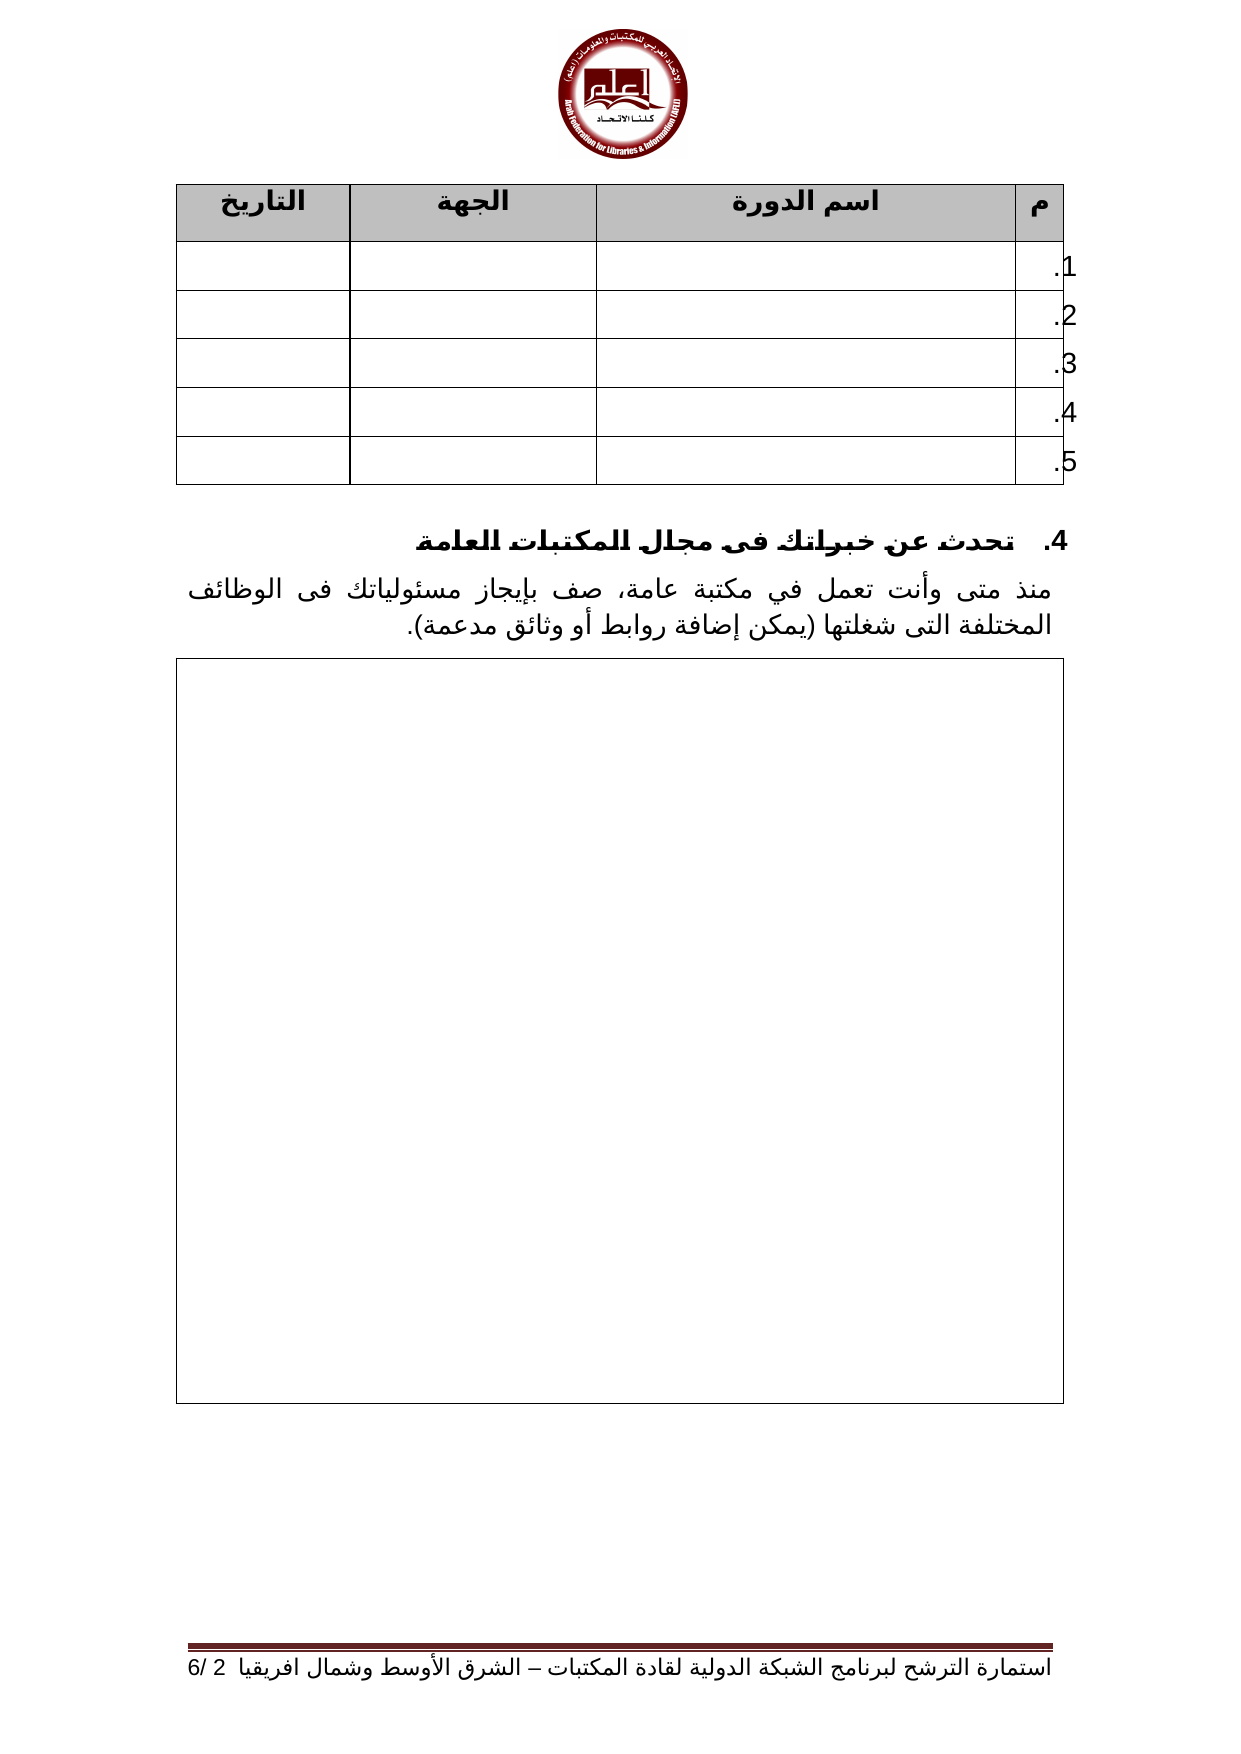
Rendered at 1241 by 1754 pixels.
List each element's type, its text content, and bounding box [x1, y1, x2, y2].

table_header اسم الدورة [597, 185, 1015, 241]
picture [558, 29, 688, 159]
table_header م [1016, 185, 1063, 241]
table_cell [351, 388, 596, 436]
table_cell [1016, 388, 1063, 436]
table_cell [597, 388, 1015, 436]
table_cell [597, 242, 1015, 289]
table_cell [351, 242, 596, 289]
table_cell [1016, 291, 1063, 338]
table_cell [1016, 437, 1063, 484]
table_cell [1016, 339, 1063, 387]
text منذ متى وأنت تعمل في مكتبة عامة، صف بإيجاز مسئولياتك فى الوظائف المختلفة التى شغلتها (يمكن إضافة روابط أو وثائق مدعمة). [187, 573, 1053, 640]
table_cell [177, 291, 349, 338]
table_cell [1016, 242, 1063, 289]
table_cell [177, 242, 349, 289]
table_header الجهة [351, 185, 596, 241]
subtitle تحدث عن خبراتك فى مجال المكتبات العامة [187, 523, 1052, 556]
table_header التاريخ [177, 185, 349, 241]
table_cell [597, 339, 1015, 387]
table_cell [177, 388, 349, 436]
table_cell [597, 437, 1015, 484]
table_cell [351, 437, 596, 484]
table_cell [351, 339, 596, 387]
table_cell [597, 291, 1015, 338]
table_header [177, 659, 1063, 1403]
table_cell [177, 437, 349, 484]
table_cell [177, 339, 349, 387]
table_cell [351, 291, 596, 338]
